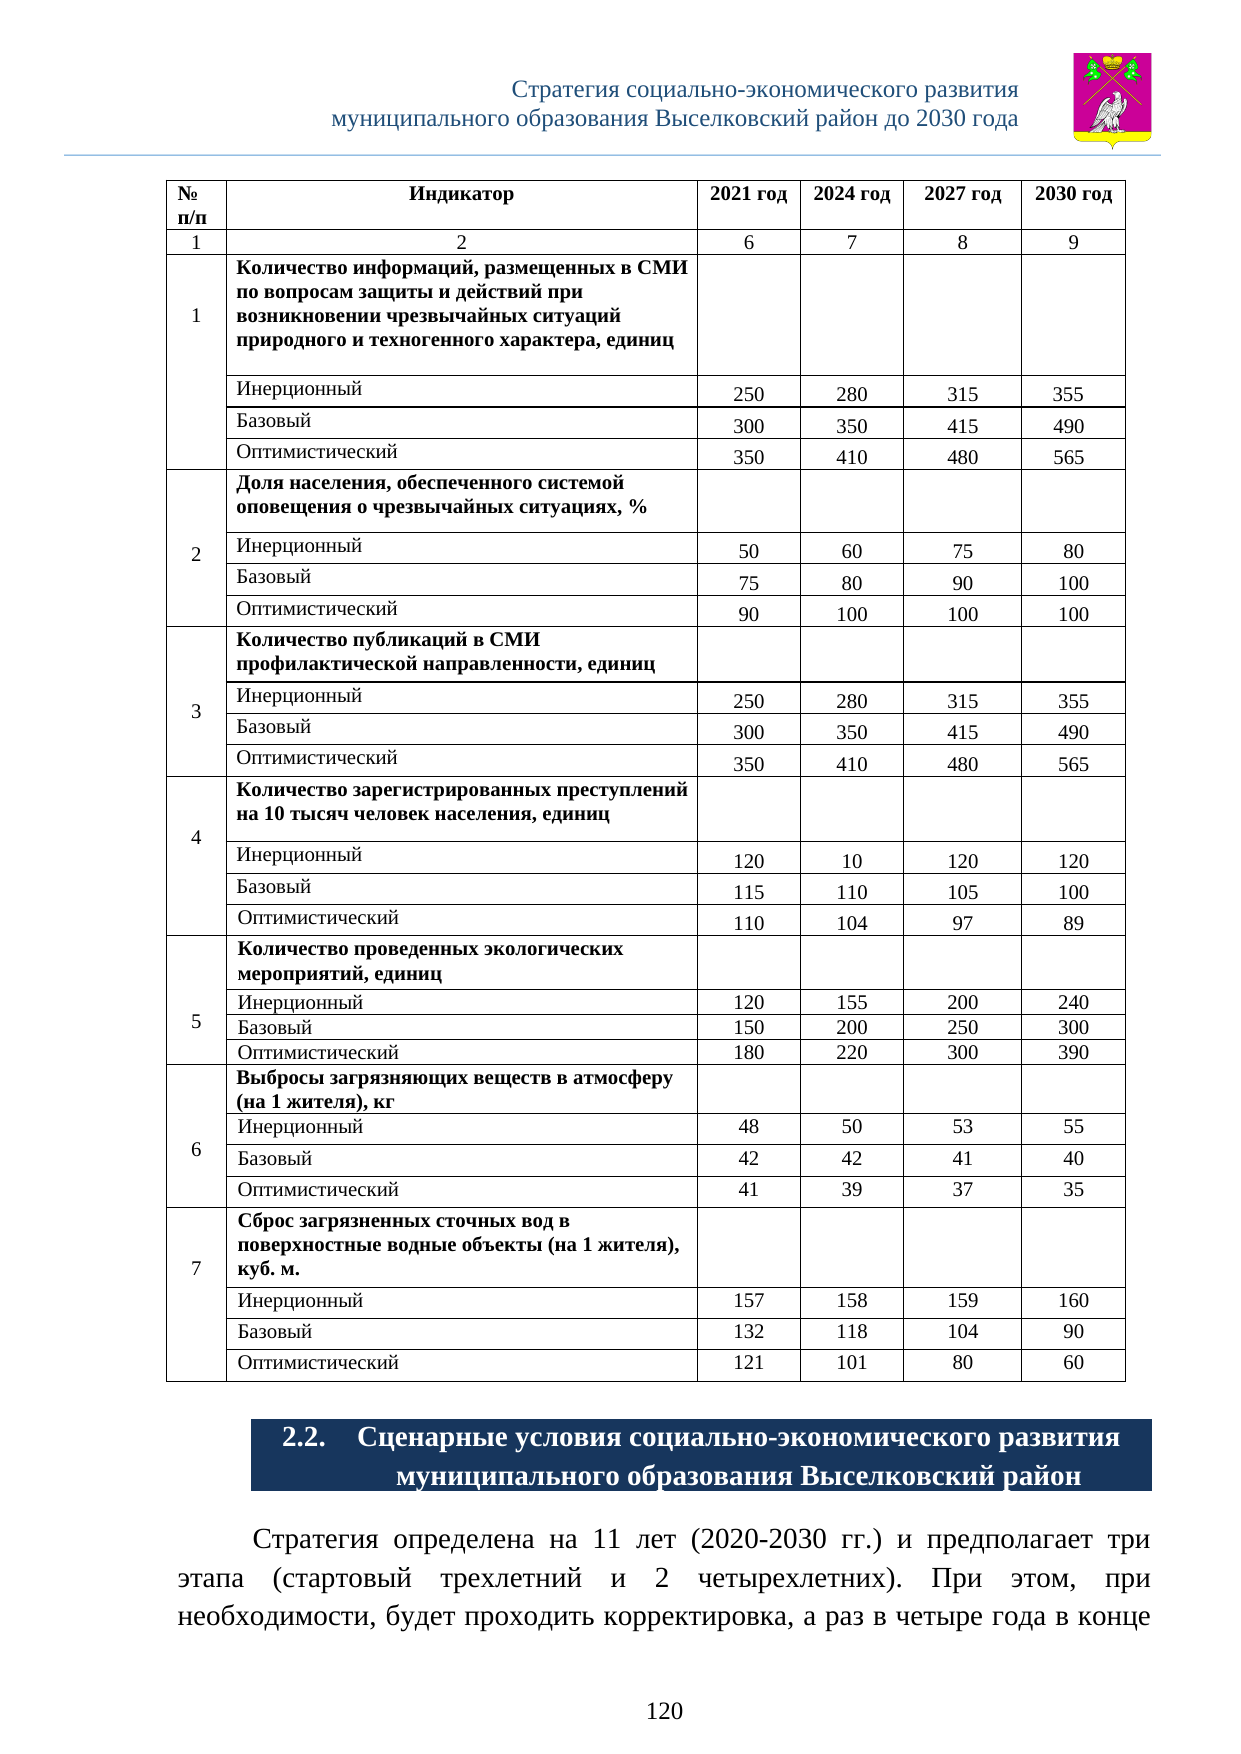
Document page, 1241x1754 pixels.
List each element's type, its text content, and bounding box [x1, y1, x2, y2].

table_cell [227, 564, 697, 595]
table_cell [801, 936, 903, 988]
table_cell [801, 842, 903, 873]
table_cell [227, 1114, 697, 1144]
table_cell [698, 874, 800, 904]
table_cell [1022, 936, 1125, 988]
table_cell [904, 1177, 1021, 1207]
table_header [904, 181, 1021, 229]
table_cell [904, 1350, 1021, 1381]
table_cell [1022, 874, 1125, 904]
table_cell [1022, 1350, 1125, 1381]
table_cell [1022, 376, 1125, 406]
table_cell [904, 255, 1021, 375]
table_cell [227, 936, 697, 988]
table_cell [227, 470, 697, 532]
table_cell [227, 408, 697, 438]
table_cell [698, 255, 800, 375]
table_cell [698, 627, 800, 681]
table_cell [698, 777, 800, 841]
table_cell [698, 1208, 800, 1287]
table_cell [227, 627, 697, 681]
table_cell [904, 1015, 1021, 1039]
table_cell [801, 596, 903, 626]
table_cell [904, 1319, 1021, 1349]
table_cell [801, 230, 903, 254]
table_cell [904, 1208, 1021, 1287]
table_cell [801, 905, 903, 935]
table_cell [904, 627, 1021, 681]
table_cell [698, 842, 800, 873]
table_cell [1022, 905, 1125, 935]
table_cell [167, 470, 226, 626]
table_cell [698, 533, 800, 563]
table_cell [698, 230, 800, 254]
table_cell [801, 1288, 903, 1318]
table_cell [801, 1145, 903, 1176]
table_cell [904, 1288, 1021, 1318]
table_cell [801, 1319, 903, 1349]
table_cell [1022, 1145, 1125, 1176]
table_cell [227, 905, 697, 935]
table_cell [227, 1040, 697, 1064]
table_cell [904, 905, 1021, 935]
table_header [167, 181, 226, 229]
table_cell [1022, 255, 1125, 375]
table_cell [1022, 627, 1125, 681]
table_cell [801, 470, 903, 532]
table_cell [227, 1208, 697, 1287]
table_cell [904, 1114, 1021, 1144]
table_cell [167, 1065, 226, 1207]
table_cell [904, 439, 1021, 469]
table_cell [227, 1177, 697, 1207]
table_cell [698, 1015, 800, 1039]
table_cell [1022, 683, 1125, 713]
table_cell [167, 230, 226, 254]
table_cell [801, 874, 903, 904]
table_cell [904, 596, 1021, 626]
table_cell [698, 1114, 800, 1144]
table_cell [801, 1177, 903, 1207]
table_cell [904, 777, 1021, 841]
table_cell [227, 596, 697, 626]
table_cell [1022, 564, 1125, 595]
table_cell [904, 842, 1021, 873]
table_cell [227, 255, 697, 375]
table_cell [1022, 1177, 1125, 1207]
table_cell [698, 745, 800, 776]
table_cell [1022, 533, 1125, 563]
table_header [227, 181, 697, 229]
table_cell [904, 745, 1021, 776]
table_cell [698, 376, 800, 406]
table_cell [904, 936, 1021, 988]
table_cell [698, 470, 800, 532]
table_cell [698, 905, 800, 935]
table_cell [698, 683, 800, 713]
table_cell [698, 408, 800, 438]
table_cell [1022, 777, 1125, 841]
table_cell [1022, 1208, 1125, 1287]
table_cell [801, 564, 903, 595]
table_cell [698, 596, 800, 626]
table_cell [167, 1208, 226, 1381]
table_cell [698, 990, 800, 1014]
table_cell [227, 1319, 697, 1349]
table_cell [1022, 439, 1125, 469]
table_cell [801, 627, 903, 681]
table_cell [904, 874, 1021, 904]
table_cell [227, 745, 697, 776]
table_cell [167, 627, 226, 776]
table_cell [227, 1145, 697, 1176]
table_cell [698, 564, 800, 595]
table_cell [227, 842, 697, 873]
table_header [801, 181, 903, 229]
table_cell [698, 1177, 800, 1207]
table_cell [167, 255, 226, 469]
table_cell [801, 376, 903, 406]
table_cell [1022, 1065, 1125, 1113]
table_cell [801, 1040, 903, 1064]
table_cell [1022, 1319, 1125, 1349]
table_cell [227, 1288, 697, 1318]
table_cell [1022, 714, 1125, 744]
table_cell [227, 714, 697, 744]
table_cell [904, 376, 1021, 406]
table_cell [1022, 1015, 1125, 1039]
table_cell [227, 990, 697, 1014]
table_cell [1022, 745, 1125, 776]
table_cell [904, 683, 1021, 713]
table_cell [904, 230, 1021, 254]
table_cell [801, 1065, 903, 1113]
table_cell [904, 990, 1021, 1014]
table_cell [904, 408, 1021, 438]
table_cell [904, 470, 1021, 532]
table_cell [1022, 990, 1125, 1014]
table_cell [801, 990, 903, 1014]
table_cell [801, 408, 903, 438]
picture [1073, 53, 1152, 150]
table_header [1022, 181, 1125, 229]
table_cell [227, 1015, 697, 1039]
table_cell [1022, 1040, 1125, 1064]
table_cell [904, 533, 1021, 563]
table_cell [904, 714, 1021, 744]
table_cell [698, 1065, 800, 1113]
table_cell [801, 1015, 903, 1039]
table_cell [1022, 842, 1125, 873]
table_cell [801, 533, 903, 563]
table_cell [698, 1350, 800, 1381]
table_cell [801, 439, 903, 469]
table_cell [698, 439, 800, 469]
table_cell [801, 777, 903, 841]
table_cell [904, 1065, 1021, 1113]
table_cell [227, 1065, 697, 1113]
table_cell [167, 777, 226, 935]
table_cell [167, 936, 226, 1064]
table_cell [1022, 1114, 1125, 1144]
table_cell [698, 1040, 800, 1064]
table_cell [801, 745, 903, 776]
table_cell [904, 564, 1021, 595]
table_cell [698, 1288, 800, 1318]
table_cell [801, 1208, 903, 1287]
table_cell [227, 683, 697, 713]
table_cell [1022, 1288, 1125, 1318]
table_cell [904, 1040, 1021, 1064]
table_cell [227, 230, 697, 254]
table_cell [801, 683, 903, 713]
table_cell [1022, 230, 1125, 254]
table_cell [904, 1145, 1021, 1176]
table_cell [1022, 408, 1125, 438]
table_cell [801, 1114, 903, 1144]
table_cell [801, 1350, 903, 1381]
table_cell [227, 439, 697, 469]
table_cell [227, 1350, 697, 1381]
subtitle Сценарные условия социально-экономического развития муниципального образования Выселковский район [251, 1419, 1152, 1491]
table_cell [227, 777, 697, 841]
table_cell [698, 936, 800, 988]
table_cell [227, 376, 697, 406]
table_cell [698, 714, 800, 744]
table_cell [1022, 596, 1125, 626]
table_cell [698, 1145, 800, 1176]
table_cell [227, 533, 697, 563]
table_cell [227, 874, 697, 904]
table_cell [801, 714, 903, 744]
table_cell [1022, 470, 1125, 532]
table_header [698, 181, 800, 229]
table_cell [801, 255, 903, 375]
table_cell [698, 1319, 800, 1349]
